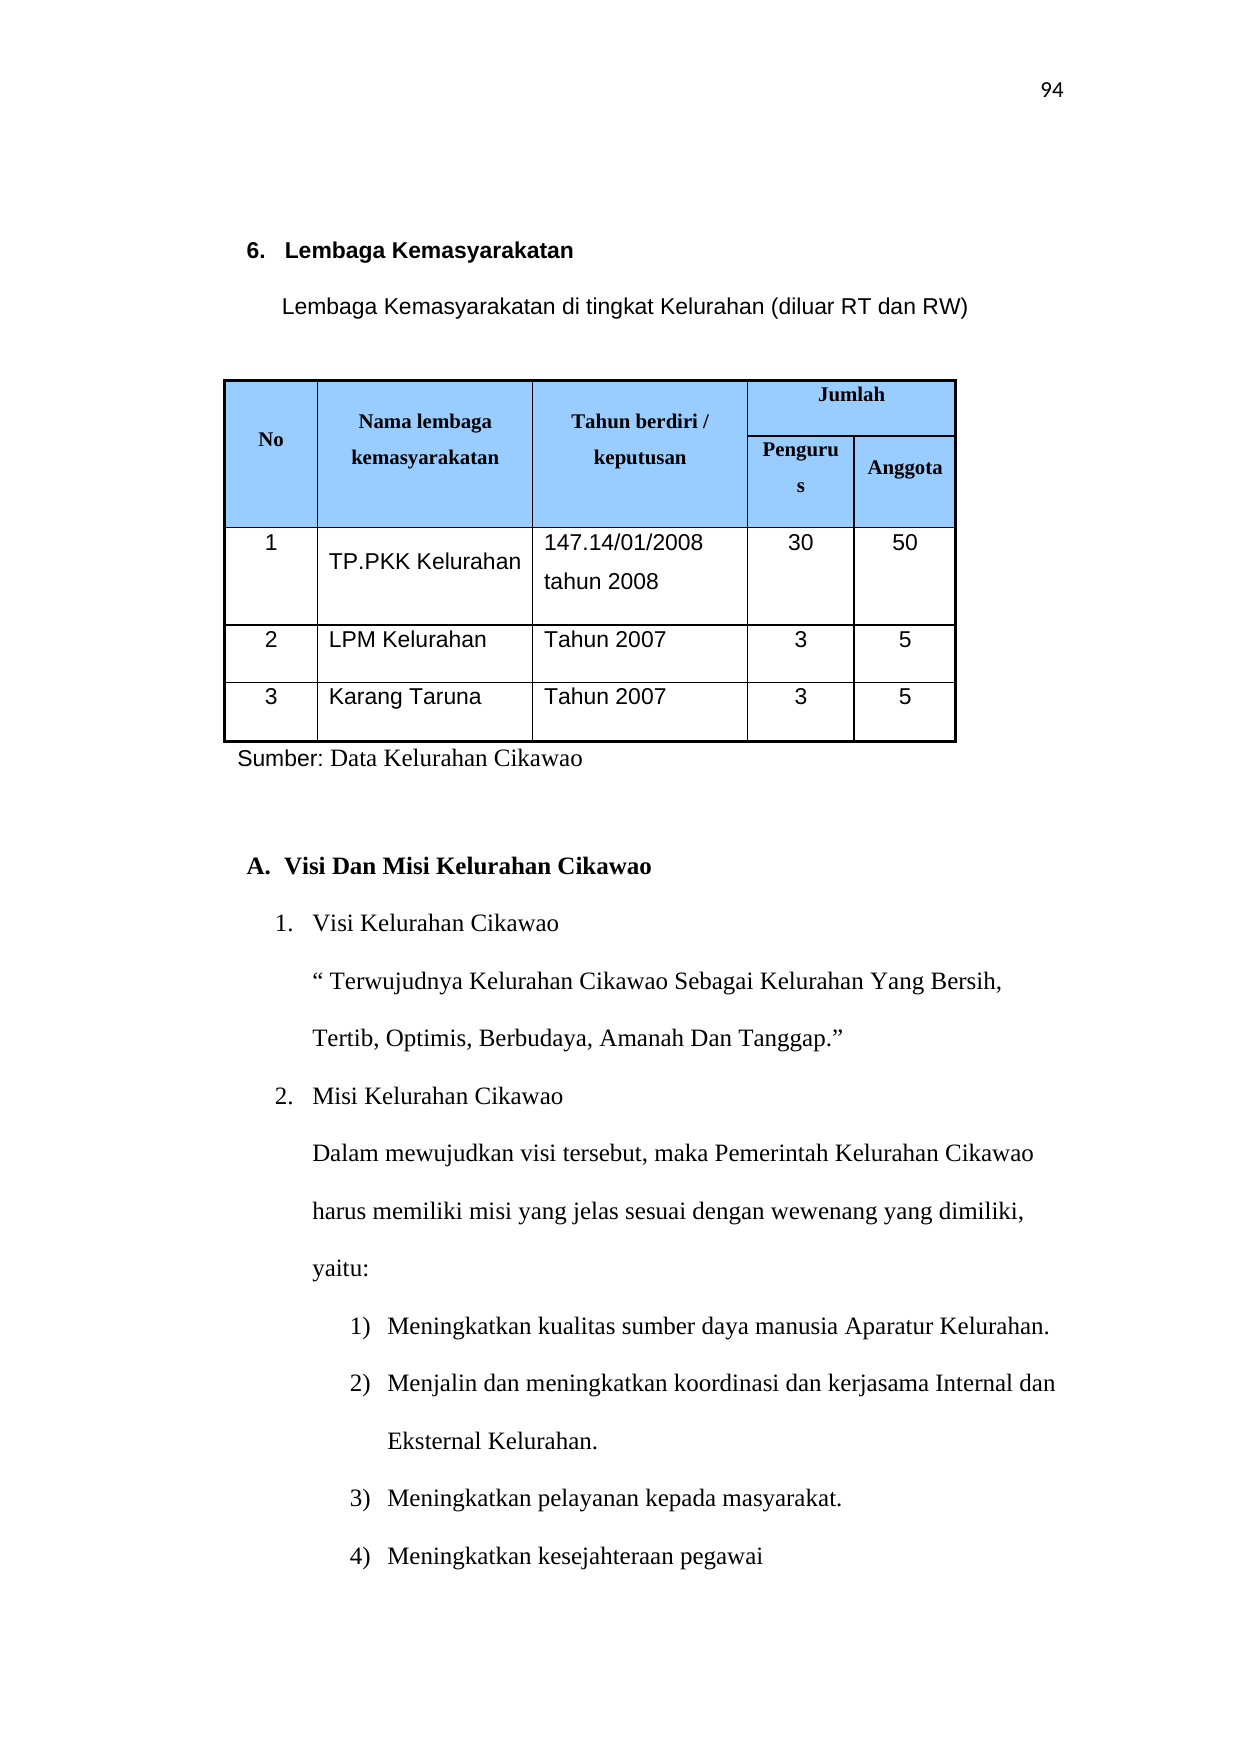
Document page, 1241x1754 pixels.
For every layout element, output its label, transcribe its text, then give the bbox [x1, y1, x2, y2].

table_cell 30 [748, 528, 853, 624]
text Sumber: Data Kelurahan Cikawao [237, 743, 1063, 771]
list Visi Dan Misi Kelurahan Cikawao [246, 851, 1063, 879]
table_cell Anggota [855, 437, 954, 527]
text 6. Lembaga Kemasyarakatan [246, 237, 1063, 263]
table_cell TP.PKK Kelurahan [318, 528, 532, 624]
table_cell 5 [855, 626, 954, 682]
table_cell Karang Taruna [318, 683, 532, 739]
text Dalam mewujudkan visi tersebut, maka Pemerintah Kelurahan Cikawao harus memiliki misi yang jelas sesuai dengan wewenang yang dimiliki, yaitu: [312, 1138, 1063, 1282]
text “ Terwujudnya Kelurahan Cikawao Sebagai Kelurahan Yang Bersih, Tertib, Optimis, Berbudaya, Amanah Dan Tanggap.” [312, 966, 1063, 1052]
table_header Nama lembaga kemasyarakatan [318, 382, 532, 527]
table_cell Pengurus [748, 437, 853, 527]
list Meningkatkan pelayanan kepada masyarakat. [349, 1483, 1063, 1512]
table_cell 147.14/01/2008 tahun 2008 [533, 528, 747, 624]
list Visi Kelurahan Cikawao [274, 908, 1063, 937]
table_cell LPM Kelurahan [318, 626, 532, 682]
table_cell 5 [855, 683, 954, 739]
table_cell 1 [226, 528, 317, 624]
text Lembaga Kemasyarakatan di tingkat Kelurahan (diluar RT dan RW) [237, 293, 1063, 319]
list Meningkatkan kualitas sumber daya manusia Aparatur Kelurahan. [349, 1311, 1063, 1339]
list Menjalin dan meningkatkan koordinasi dan kerjasama Internal dan Eksternal Kelurahan. [349, 1368, 1063, 1454]
table_cell 3 [748, 626, 853, 682]
table_header Tahun berdiri / keputusan [533, 382, 747, 527]
list Misi Kelurahan Cikawao [274, 1081, 1063, 1109]
table_cell 2 [226, 626, 317, 682]
table_cell Tahun 2007 [533, 683, 747, 739]
table_cell 3 [226, 683, 317, 739]
table_cell 50 [855, 528, 954, 624]
table_header Jumlah [748, 382, 954, 435]
list Meningkatkan kesejahteraan pegawai [349, 1541, 1063, 1569]
table_cell 3 [748, 683, 853, 739]
table_cell Tahun 2007 [533, 626, 747, 682]
table_header No [226, 382, 317, 527]
